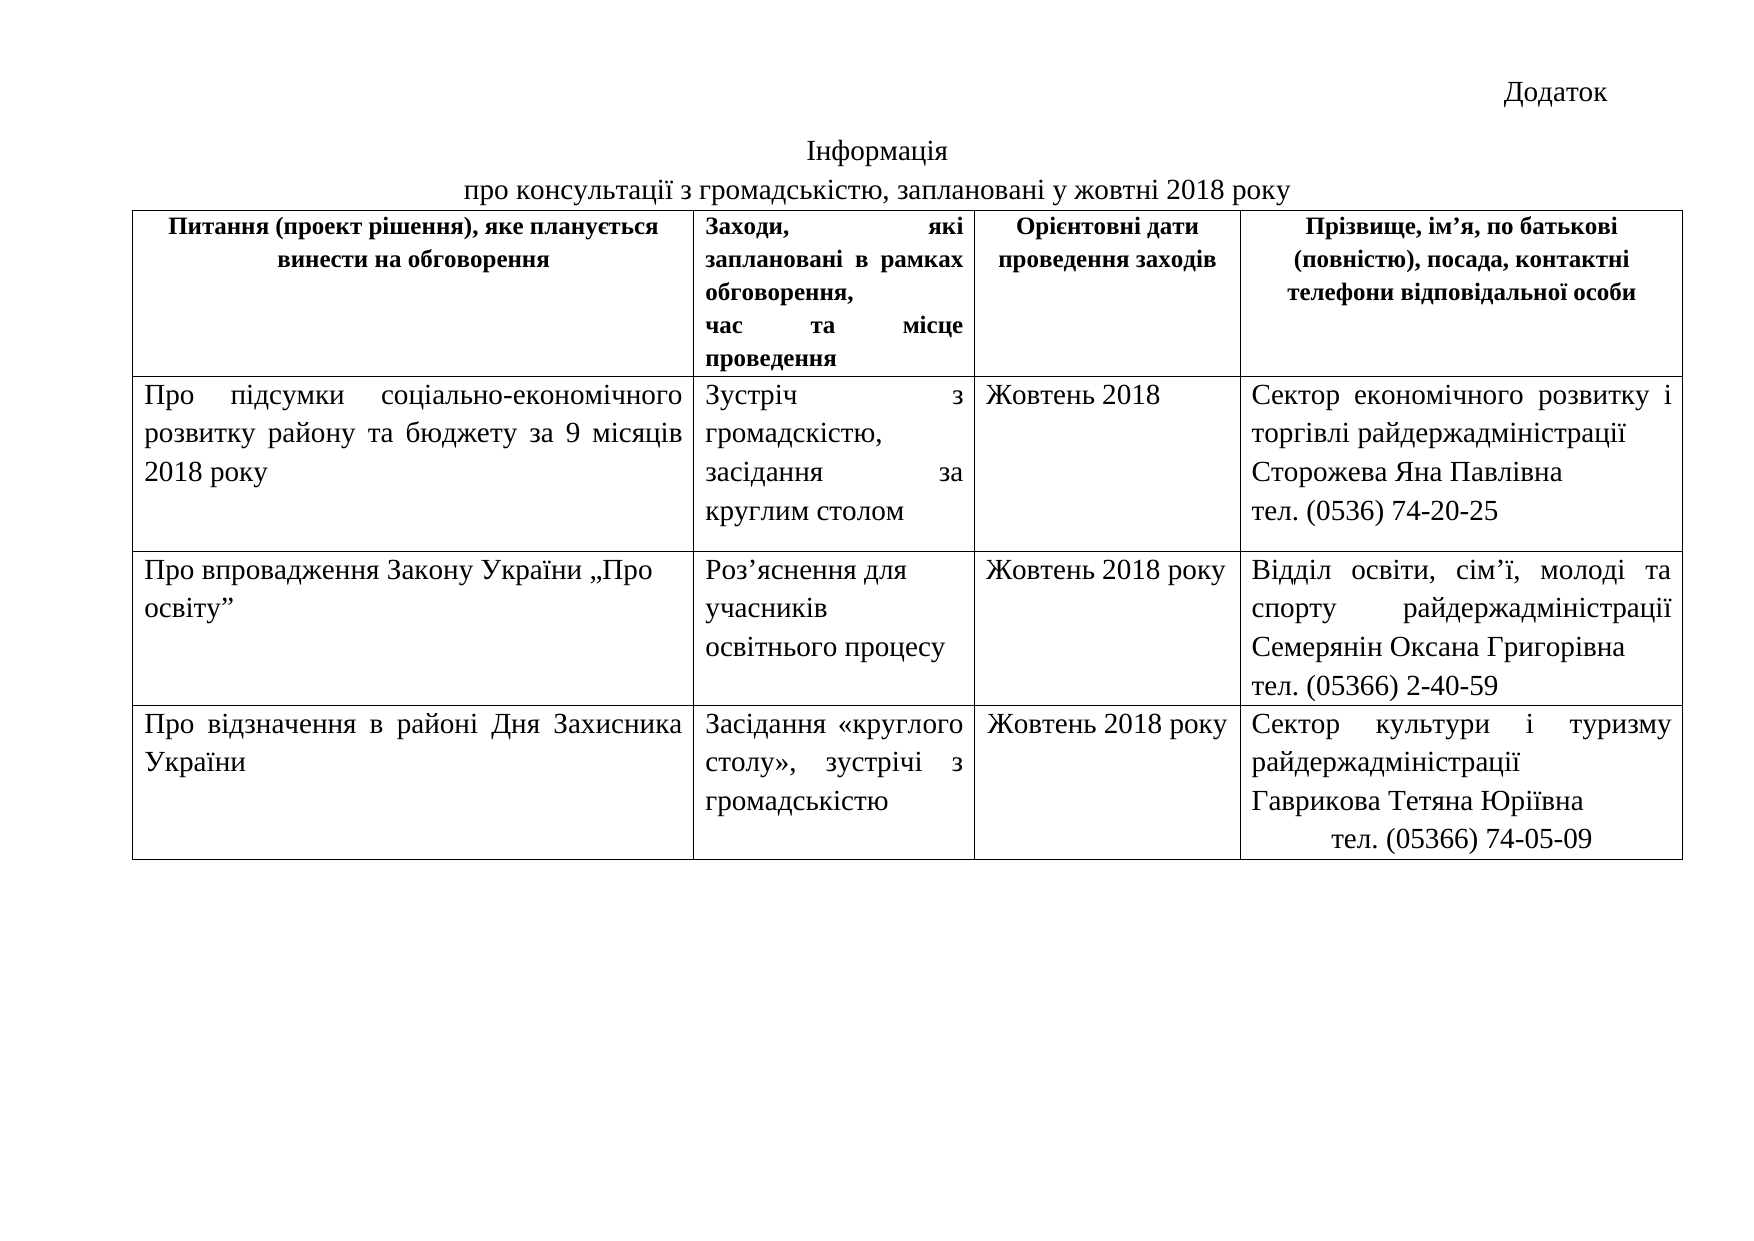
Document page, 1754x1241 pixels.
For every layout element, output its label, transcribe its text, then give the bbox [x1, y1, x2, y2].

text Додаток [118, 74, 1636, 107]
table_cell Засідання «круглого столу», зустрічі з громадськістю [694, 706, 974, 859]
table_cell Роз’яснення для учасників освітнього процесу [694, 552, 974, 705]
table_cell Жовтень 2018 року [975, 552, 1240, 705]
table_cell Про відзначення в районі Дня Захисника України [133, 706, 693, 859]
table_cell Жовтень 2018 року [975, 706, 1240, 859]
table_header Питання (проект рішення), яке планується винести на обговорення [133, 211, 693, 376]
table_header Орієнтовні дати проведення заходів [975, 211, 1240, 376]
table_cell Сектор культури і туризму райдержадміністрації Гаврикова Тетяна Юріївна тел. (05366) 74-05-09 [1241, 706, 1682, 859]
table_header Прізвище, ім’я, по батькові (повністю), посада, контактні телефони відповідальної особи [1241, 211, 1682, 376]
text Інформація [118, 133, 1636, 167]
table_cell Про підсумки соціально-економічного розвитку району та бюджету за 9 місяців 2018 року [133, 377, 693, 551]
table_cell Відділ освіти, сім’ї, молоді та спорту райдержадміністрації Семерянін Оксана Григорівна тел. (05366) 2-40-59 [1241, 552, 1682, 705]
table_cell Жовтень 2018 [975, 377, 1240, 551]
table_cell Сектор економічного розвитку і торгівлі райдержадміністрації Сторожева Яна Павлівна тел. (0536) 74-20-25 [1241, 377, 1682, 551]
table_header Заходи, які заплановані в рамках обговорення, час та місце проведення [694, 211, 974, 376]
table_cell Про впровадження Закону України „Про освіту” [133, 552, 693, 705]
table_cell Зустріч з громадскістю, засідання за круглим столом [694, 377, 974, 551]
text про консультації з громадськістю, заплановані у жовтні 2018 року [118, 172, 1636, 205]
